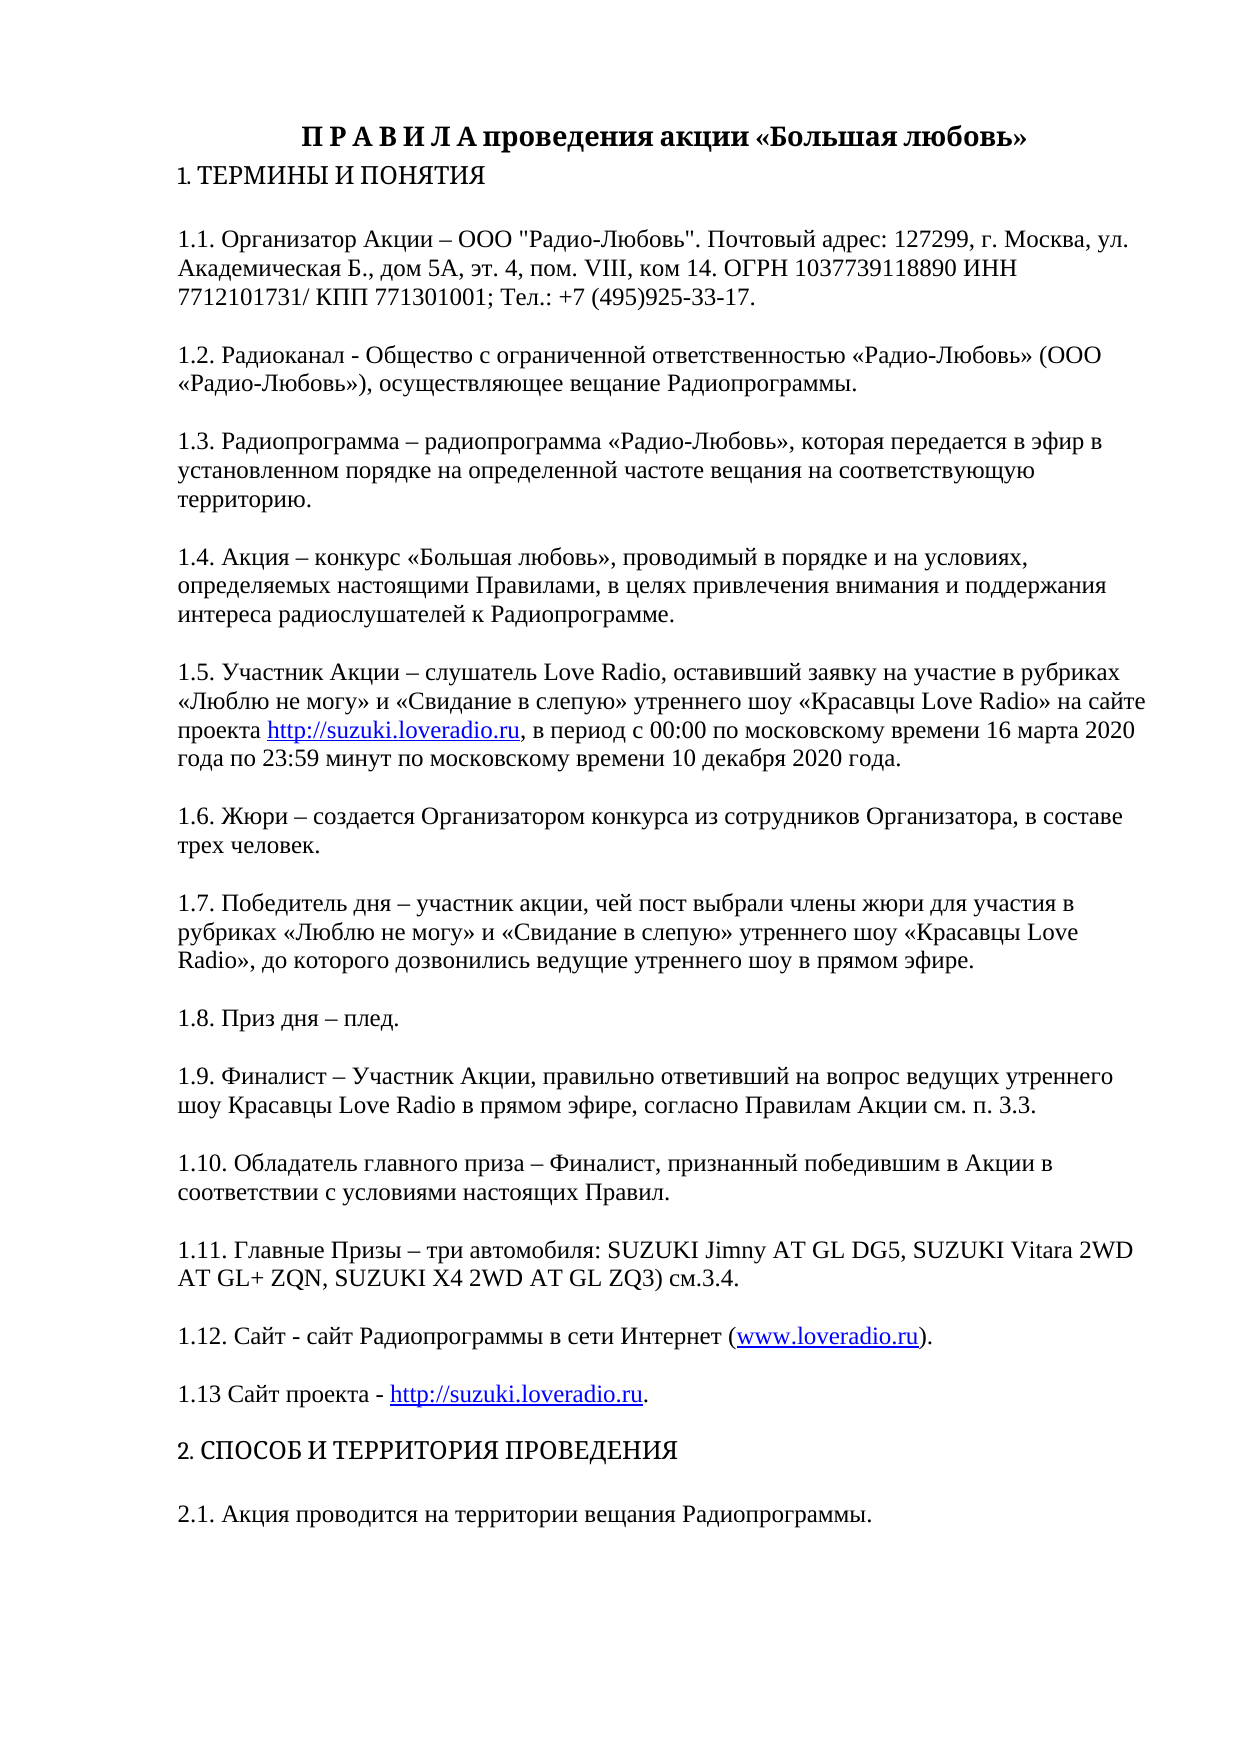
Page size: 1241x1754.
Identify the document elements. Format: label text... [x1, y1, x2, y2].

text 1.9. Финалист – Участник Акции, правильно ответивший на вопрос ведущих утреннего шоу Красавцы Love Radio в прямом эфире, согласно Правилам Акции см. п. 3.3. [177, 1061, 1152, 1119]
text 1.12. Сайт - сайт Радиопрограммы в сети Интернет (www.loveradio.ru). [177, 1321, 1152, 1350]
text 2.1. Акция проводится на территории вещания Радиопрограммы. [177, 1499, 1152, 1528]
text 1.8. Приз дня – плед. [177, 1003, 1152, 1032]
subtitle П Р А В И Л А проведения акции «Большая любовь» [177, 122, 1152, 153]
text 1.3. Радиопрограмма – радиопрограмма «Радио-Любовь», которая передается в эфир в установленном порядке на определенной частоте вещания на соответствующую территорию. [177, 426, 1152, 513]
text 1.5. Участник Акции – слушатель Love Radio, оставивший заявку на участие в рубриках «Люблю не могу» и «Свидание в слепую» утреннего шоу «Красавцы Love Radio» на сайте проекта http://suzuki.loveradio.ru, в период с 00:00 по московскому времени 16 марта 2020 года по 23:59 минут по московскому времени 10 декабря 2020 года. [177, 657, 1152, 772]
text 1.13 Сайт проекта - http://suzuki.loveradio.ru. [177, 1379, 1152, 1408]
subtitle 2. СПОСОБ И ТЕРРИТОРИЯ ПРОВЕДЕНИЯ [177, 1437, 1152, 1466]
text 1.2. Радиоканал - Общество с ограниченной ответственностью «Радио-Любовь» (ООО «Радио-Любовь»), осуществляющее вещание Радиопрограммы. [177, 340, 1152, 397]
text 1.10. Обладатель главного приза – Финалист, признанный победившим в Акции в соответствии с условиями настоящих Правил. [177, 1148, 1152, 1206]
text 1.4. Акция – конкурс «Большая любовь», проводимый в порядке и на условиях, определяемых настоящими Правилами, в целях привлечения внимания и поддержания интереса радиослушателей к Радиопрограмме. [177, 542, 1152, 628]
text 1.11. Главные Призы – три автомобиля: SUZUKI Jimny AT GL DG5, SUZUKI Vitara 2WD AT GL+ ZQN, SUZUKI X4 2WD AT GL ZQ3) см.3.4. [177, 1235, 1152, 1292]
text 1.6. Жюри – создается Организатором конкурса из сотрудников Организатора, в составе трех человек. [177, 801, 1152, 859]
text 1.7. Победитель дня – участник акции, чей пост выбрали члены жюри для участия в рубриках «Люблю не могу» и «Свидание в слепую» утреннего шоу «Красавцы Love Radio», до которого дозвонились ведущие утреннего шоу в прямом эфире. [177, 888, 1152, 974]
subtitle 1. ТЕРМИНЫ И ПОНЯТИЯ [177, 162, 1152, 191]
text 1.1. Организатор Акции – ООО "Радио-Любовь". Почтовый адрес: 127299, г. Москва, ул. Академическая Б., дом 5А, эт. 4, пом. VIII, ком 14. ОГРН 1037739118890 ИНН 7712101731/ КПП 771301001; Тел.: +7 (495)925-33-17. [177, 224, 1152, 311]
